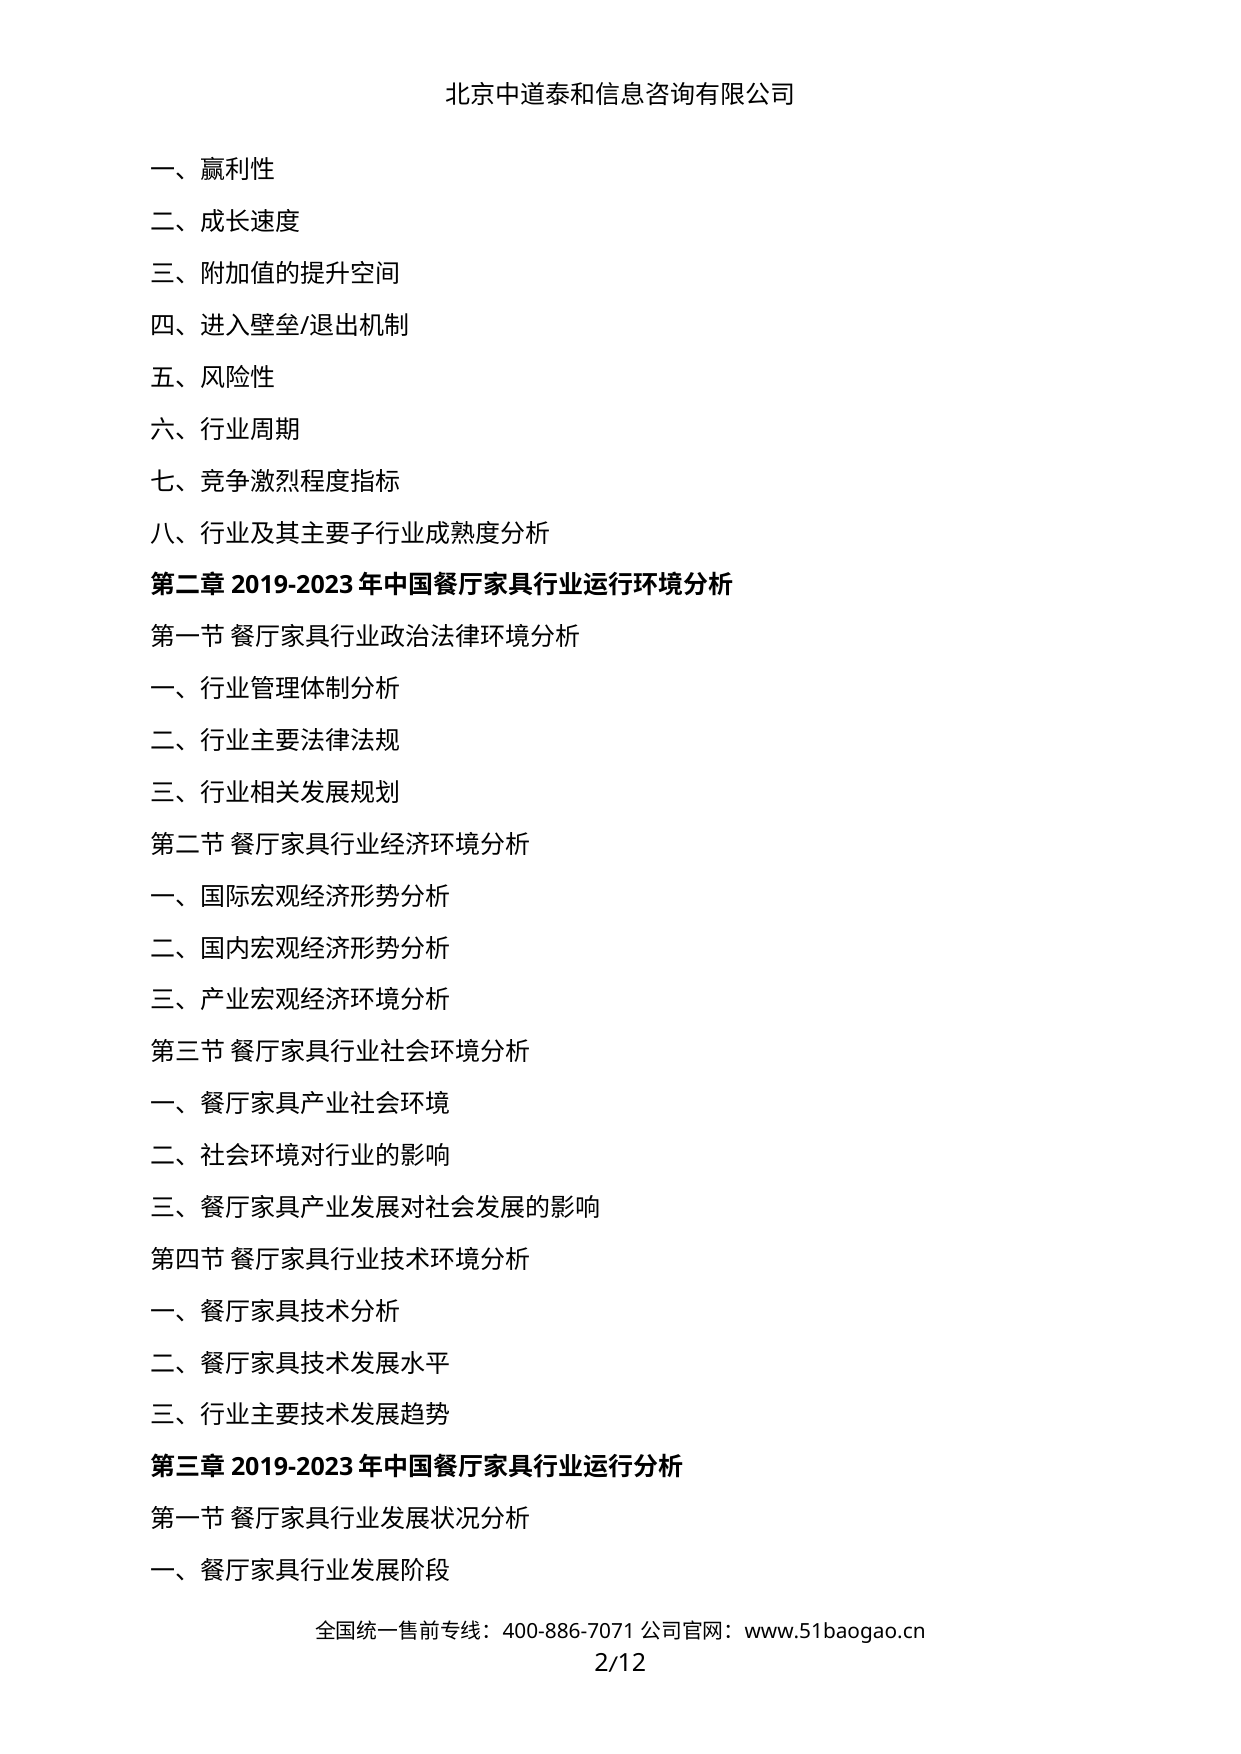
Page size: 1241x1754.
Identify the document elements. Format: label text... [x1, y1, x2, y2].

text 一、赢利性 [150, 150, 1090, 186]
text 八、行业及其主要子行业成熟度分析 [150, 513, 1090, 549]
text 三、产业宏观经济环境分析 [150, 980, 1090, 1016]
text 一、餐厅家具行业发展阶段 [150, 1551, 1090, 1587]
text 四、进入壁垒/退出机制 [150, 306, 1090, 342]
text 一、行业管理体制分析 [150, 669, 1090, 705]
text 六、行业周期 [150, 409, 1090, 446]
text 二、成长速度 [150, 202, 1090, 238]
text 第四节 餐厅家具行业技术环境分析 [150, 1239, 1090, 1276]
text 二、社会环境对行业的影响 [150, 1136, 1090, 1172]
text 一、餐厅家具技术分析 [150, 1291, 1090, 1327]
text 第三节 餐厅家具行业社会环境分析 [150, 1032, 1090, 1068]
text 三、行业相关发展规划 [150, 772, 1090, 809]
text 第一节 餐厅家具行业发展状况分析 [150, 1499, 1090, 1535]
text 第二章 2019-2023年中国餐厅家具行业运行环境分析 [150, 565, 1090, 601]
text 二、餐厅家具技术发展水平 [150, 1343, 1090, 1379]
text 五、风险性 [150, 357, 1090, 394]
text 七、竞争激烈程度指标 [150, 461, 1090, 497]
text 第二节 餐厅家具行业经济环境分析 [150, 824, 1090, 861]
text 二、国内宏观经济形势分析 [150, 928, 1090, 964]
text 第一节 餐厅家具行业政治法律环境分析 [150, 617, 1090, 653]
text 三、行业主要技术发展趋势 [150, 1395, 1090, 1431]
text 二、行业主要法律法规 [150, 721, 1090, 757]
text 三、附加值的提升空间 [150, 254, 1090, 290]
text 三、餐厅家具产业发展对社会发展的影响 [150, 1187, 1090, 1224]
text 一、餐厅家具产业社会环境 [150, 1084, 1090, 1120]
text 一、国际宏观经济形势分析 [150, 876, 1090, 912]
text 第三章 2019-2023年中国餐厅家具行业运行分析 [150, 1447, 1090, 1483]
